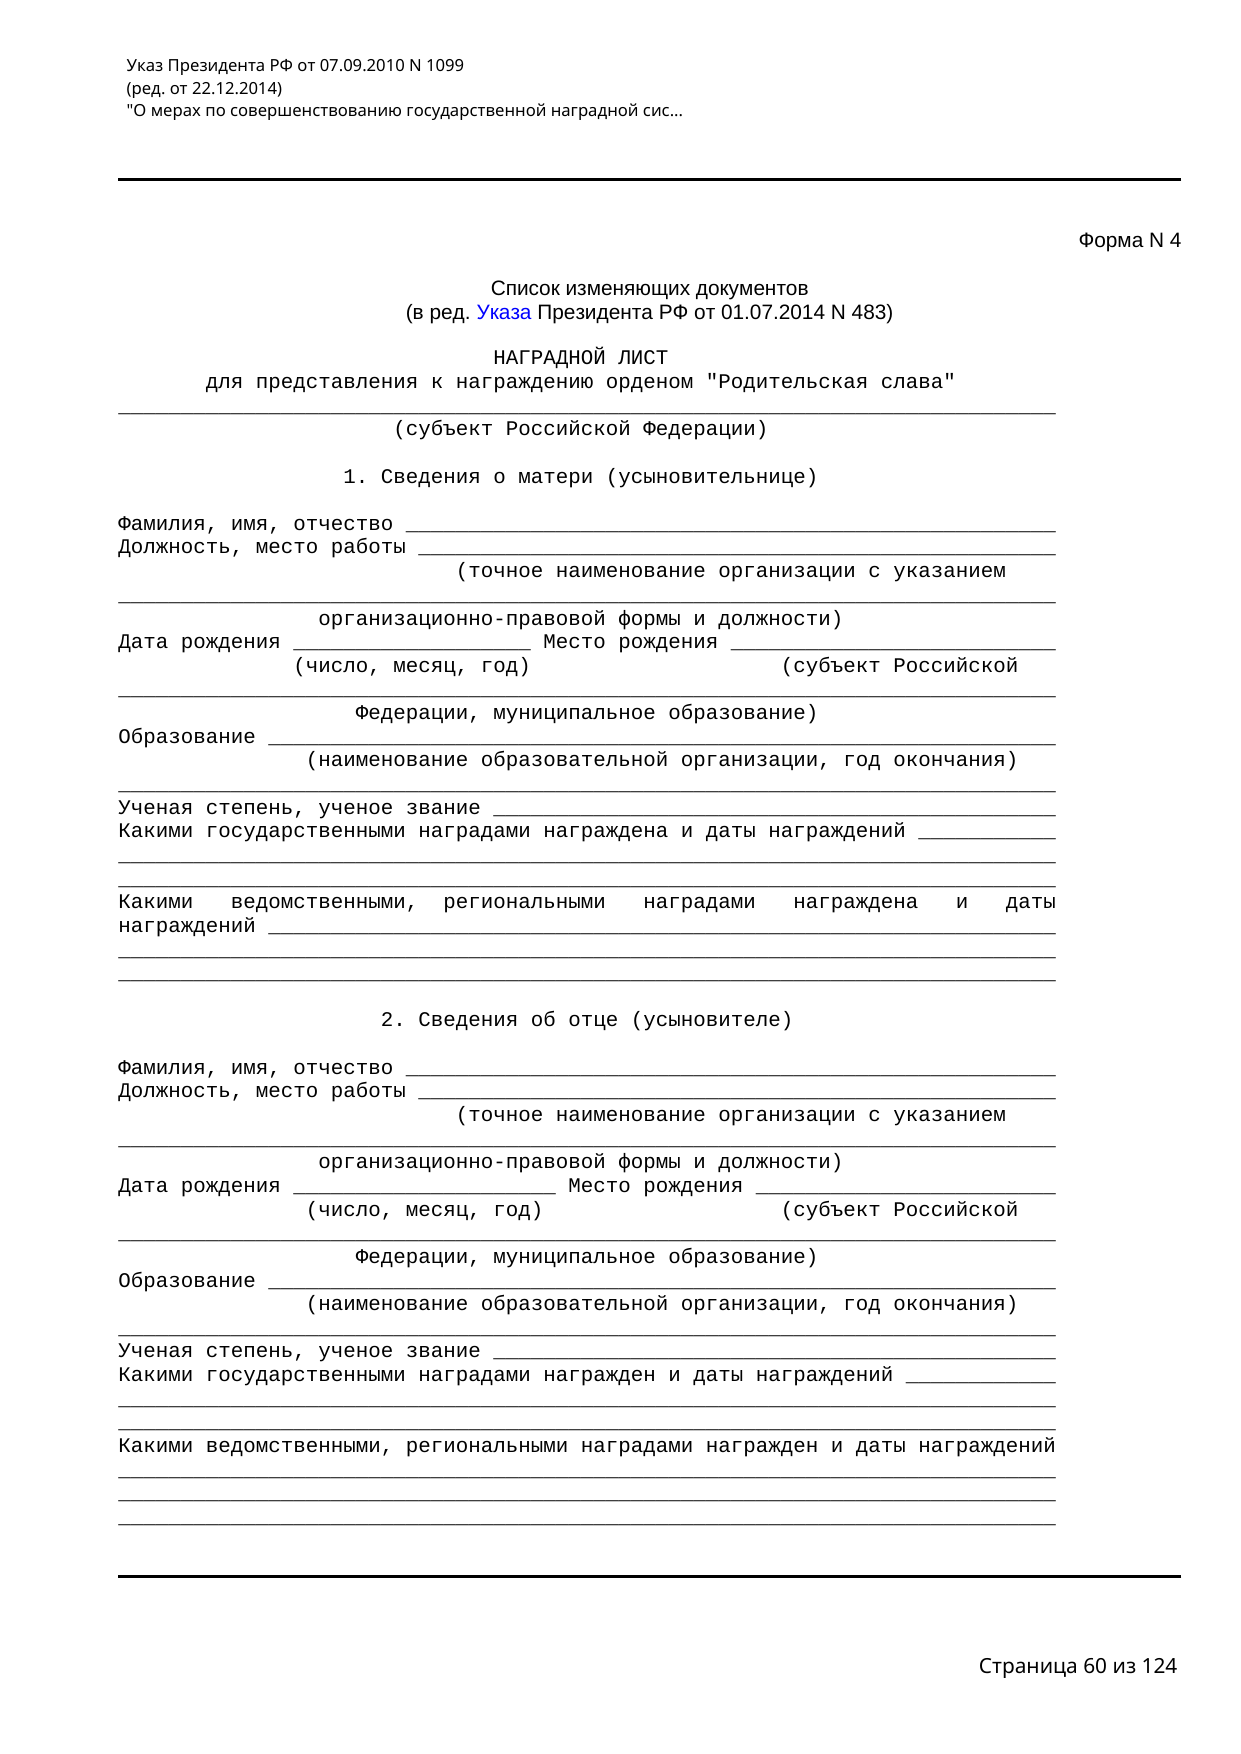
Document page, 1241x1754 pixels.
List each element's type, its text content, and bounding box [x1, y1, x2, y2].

text ___________________________________________________________________________ [118, 1128, 1181, 1151]
text Образование _______________________________________________________________ [118, 1269, 1181, 1293]
text ___________________________________________________________________________ [118, 1459, 1181, 1482]
text Федерации, муниципальное образование) [118, 1246, 1181, 1269]
text Ученая степень, ученое звание _____________________________________________ [118, 797, 1181, 820]
text ___________________________________________________________________________ [118, 395, 1181, 418]
text Должность, место работы ___________________________________________________ [118, 537, 1181, 560]
text НАГРАДНОЙ ЛИСТ [118, 347, 1181, 371]
text (в ред. Указа Президента РФ от 01.07.2014 N 483) [118, 299, 1181, 323]
text награждений _______________________________________________________________ [118, 915, 1181, 938]
text Какими государственными наградами награждена и даты награждений ___________ [118, 820, 1181, 844]
text ___________________________________________________________________________ [118, 1482, 1181, 1506]
text Фамилия, имя, отчество ____________________________________________________ [118, 1057, 1181, 1080]
text (число, месяц, год) (субъект Российской [118, 1199, 1181, 1222]
text (точное наименование организации с указанием [118, 560, 1181, 584]
text для представления к награждению орденом "Родительская слава" [118, 371, 1181, 395]
text ___________________________________________________________________________ [118, 962, 1181, 986]
text Дата рождения _____________________ Место рождения ________________________ [118, 1175, 1181, 1199]
text ___________________________________________________________________________ [118, 938, 1181, 962]
text Какими ведомственными, региональными наградами награжден и даты награждений [118, 1435, 1181, 1459]
text Какими ведомственными, региональными наградами награждена и даты [118, 891, 1181, 915]
text Фамилия, имя, отчество ____________________________________________________ [118, 513, 1181, 537]
text (наименование образовательной организации, год окончания) [118, 749, 1181, 773]
text организационно-правовой формы и должности) [118, 607, 1181, 631]
text ___________________________________________________________________________ [118, 1411, 1181, 1435]
text (наименование образовательной организации, год окончания) [118, 1293, 1181, 1317]
text ___________________________________________________________________________ [118, 773, 1181, 797]
text организационно-правовой формы и должности) [118, 1151, 1181, 1175]
text ___________________________________________________________________________ [118, 584, 1181, 607]
text ___________________________________________________________________________ [118, 1317, 1181, 1341]
text Список изменяющих документов [118, 276, 1181, 299]
text Дата рождения ___________________ Место рождения __________________________ [118, 631, 1181, 655]
text ___________________________________________________________________________ [118, 1222, 1181, 1246]
text Форма N 4 [118, 228, 1181, 252]
text 1. Сведения о матери (усыновительнице) [118, 466, 1181, 489]
text ___________________________________________________________________________ [118, 1388, 1181, 1411]
text 2. Сведения об отце (усыновителе) [118, 1009, 1181, 1033]
text Какими государственными наградами награжден и даты награждений ____________ [118, 1364, 1181, 1388]
text ___________________________________________________________________________ [118, 868, 1181, 891]
text Ученая степень, ученое звание _____________________________________________ [118, 1341, 1181, 1364]
text ___________________________________________________________________________ [118, 1506, 1181, 1530]
text (число, месяц, год) (субъект Российской [118, 655, 1181, 678]
text Федерации, муниципальное образование) [118, 702, 1181, 726]
text (субъект Российской Федерации) [118, 418, 1181, 442]
text (точное наименование организации с указанием [118, 1104, 1181, 1128]
text ___________________________________________________________________________ [118, 844, 1181, 868]
text Образование _______________________________________________________________ [118, 726, 1181, 749]
text Должность, место работы ___________________________________________________ [118, 1080, 1181, 1104]
text ___________________________________________________________________________ [118, 678, 1181, 702]
